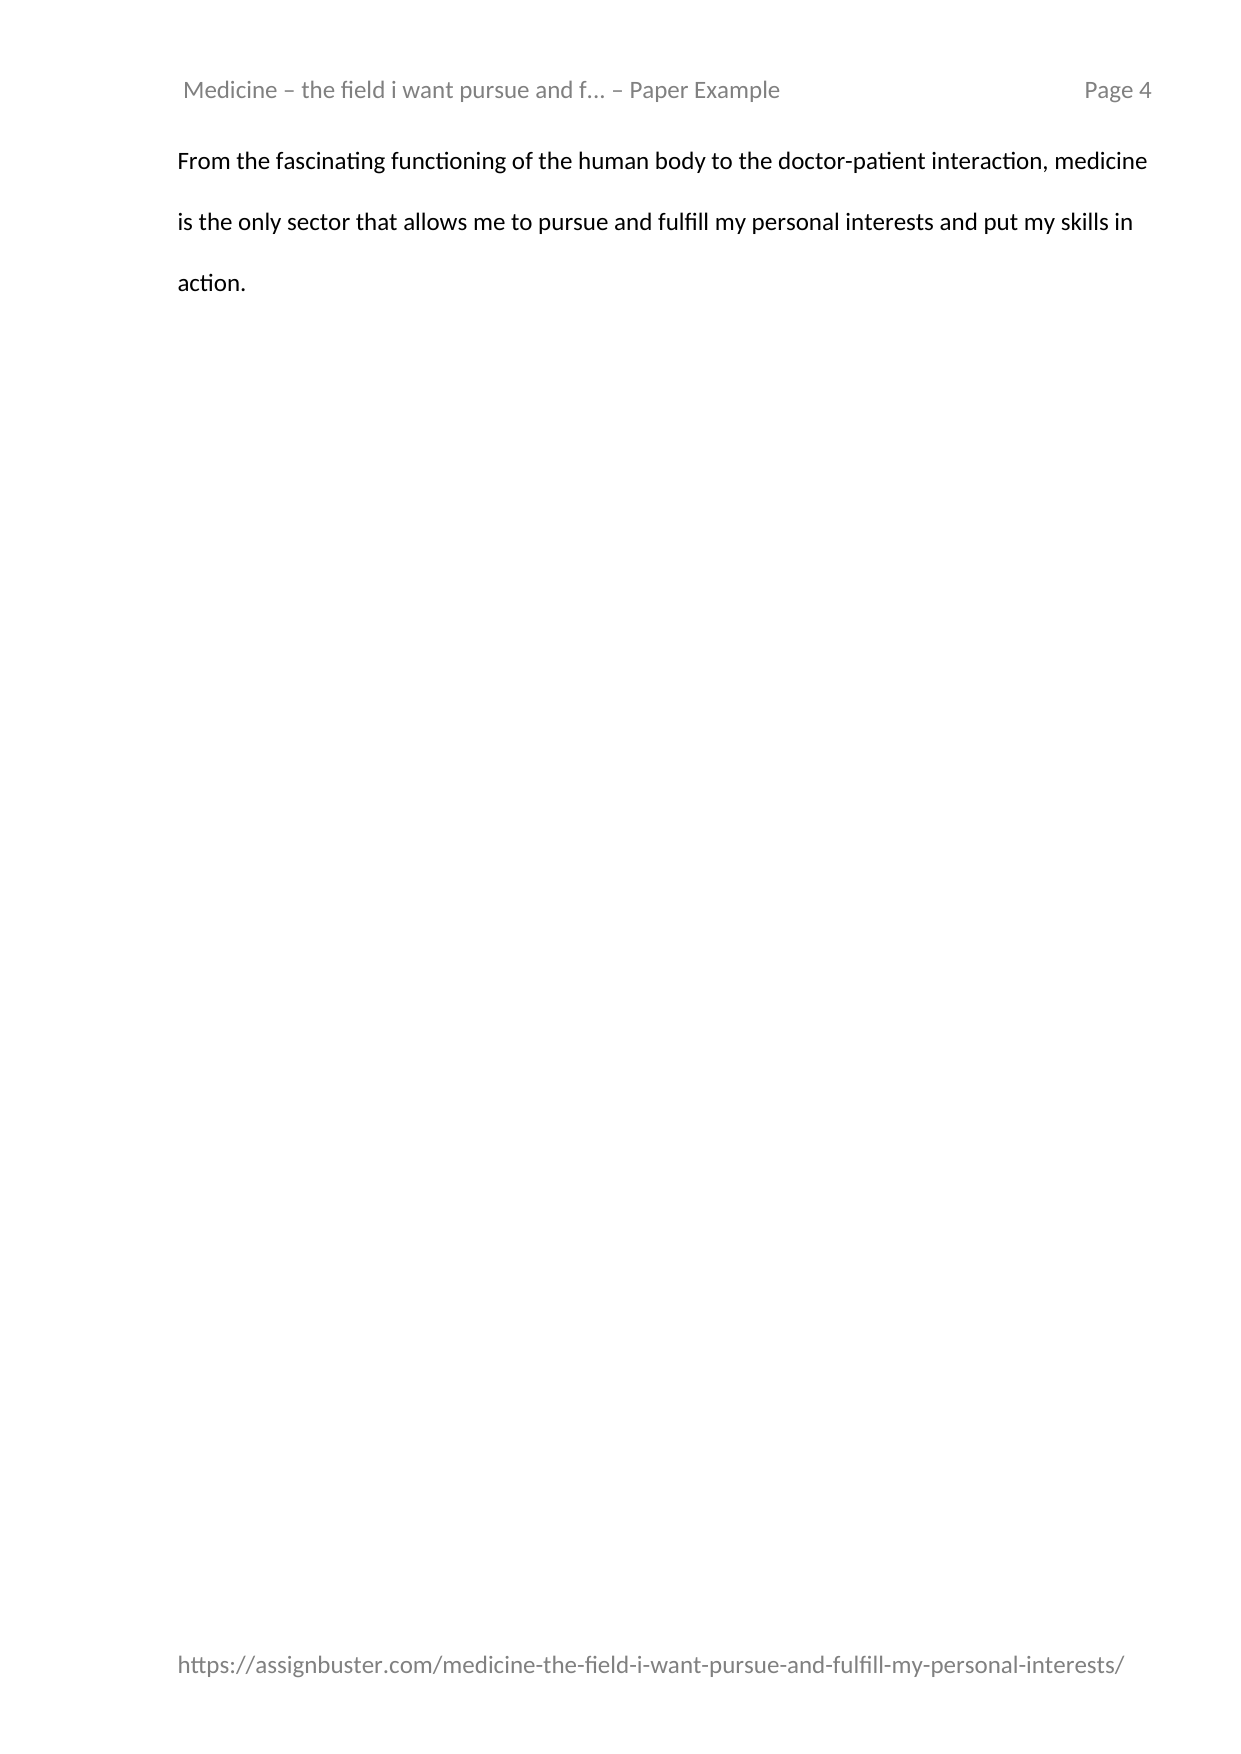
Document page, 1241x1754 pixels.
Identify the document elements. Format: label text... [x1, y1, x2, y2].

text From the fascinating functioning of the human body to the doctor-patient interaction, medicine is the only sector that allows me to pursue and fulfill my personal interests and put my skills in action. [177, 145, 1152, 298]
